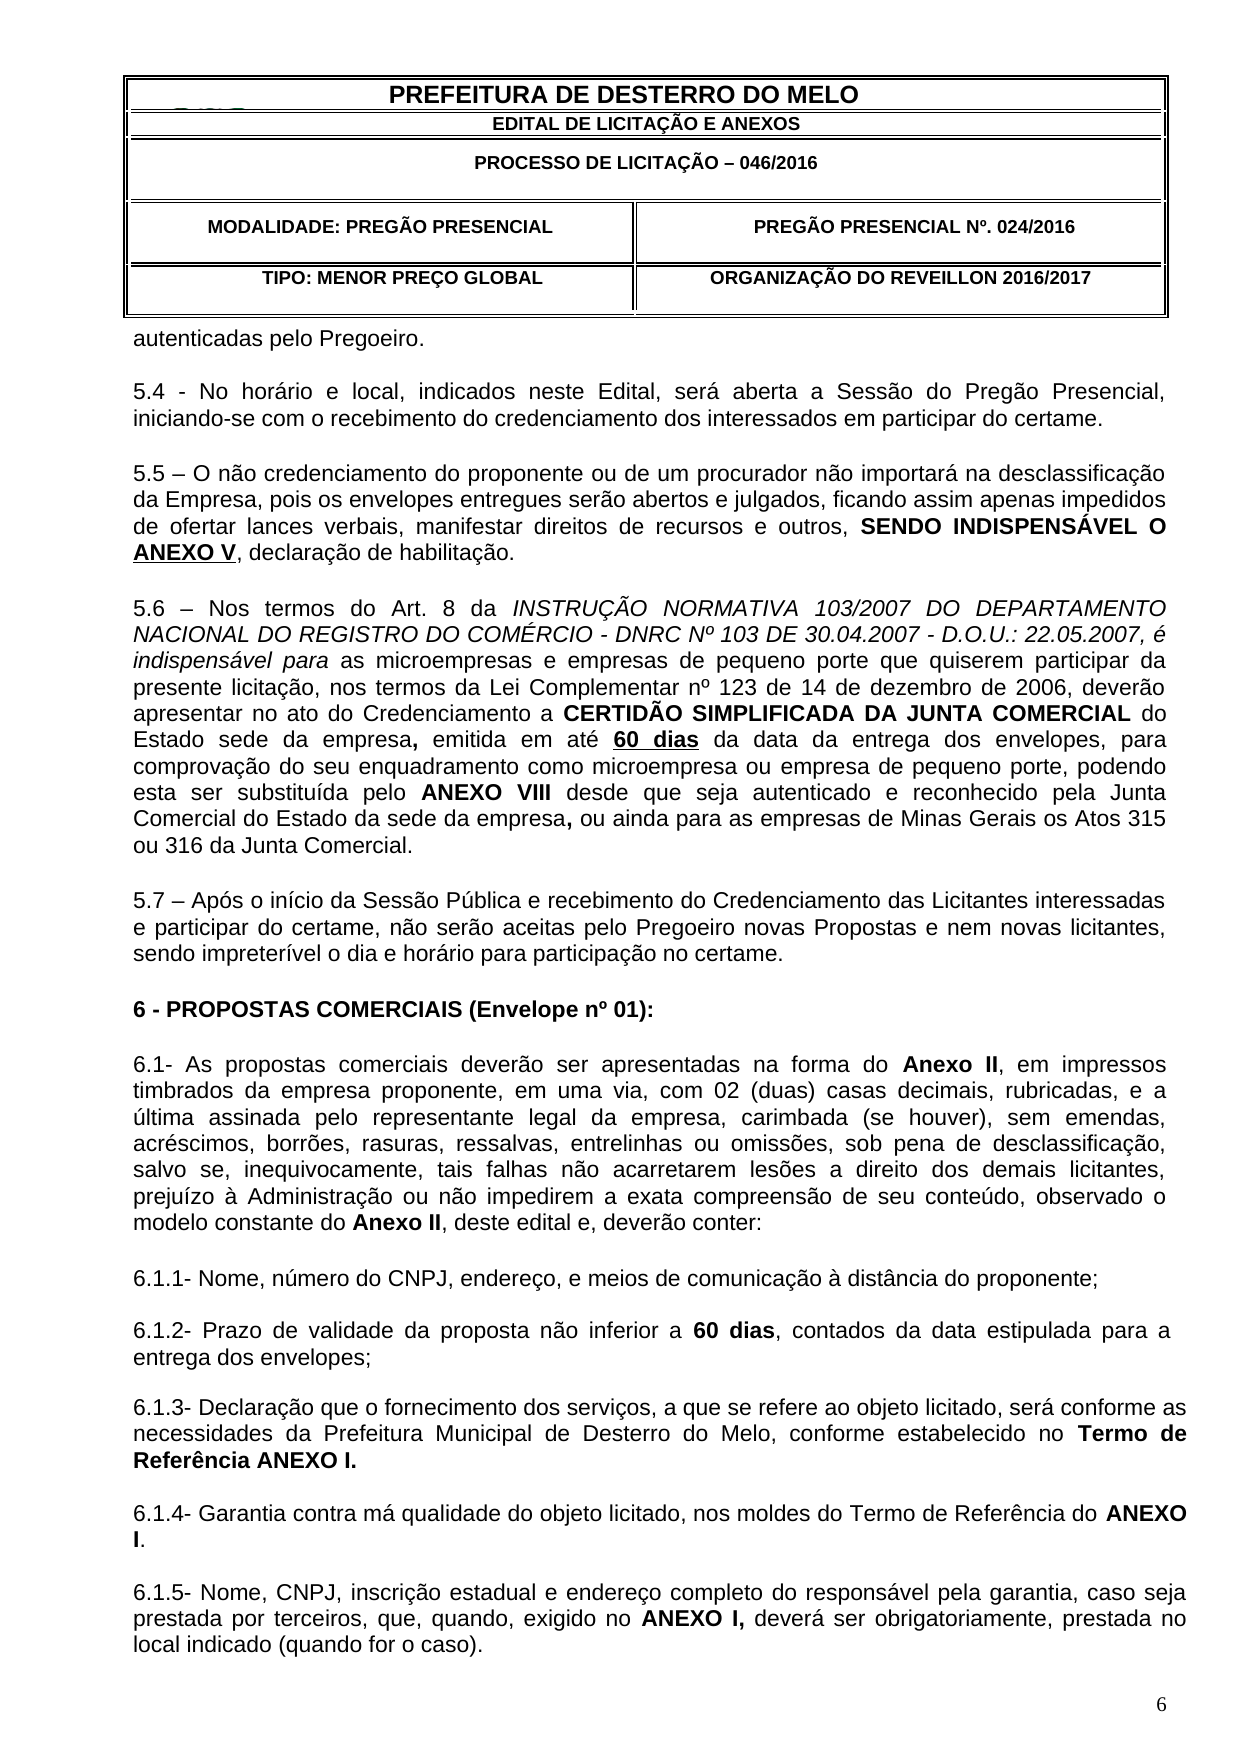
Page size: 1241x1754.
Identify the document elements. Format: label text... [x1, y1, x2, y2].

text 5.5 – O não credenciamento do proponente ou de um procurador não importará na desclassificação da Empresa, pois os envelopes entregues serão abertos e julgados, ficando assim apenas impedidos de ofertar lances verbais, manifestar direitos de recursos e outros, SENDO INDISPENSÁVEL O ANEXO V, declaração de habilitação. [133, 460, 1167, 565]
text 6.1.4- Garantia contra má qualidade do objeto licitado, nos moldes do Termo de Referência do ANEXO I. [133, 1499, 1187, 1552]
text 6.1.1- Nome, número do CNPJ, endereço, e meios de comunicação à distância do proponente; [133, 1265, 1187, 1291]
text 6.1.2- Prazo de validade da proposta não inferior a 60 dias, contados da data estipulada para a entrega dos envelopes; [133, 1317, 1171, 1370]
text 5.7 – Após o início da Sessão Pública e recebimento do Credenciamento das Licitantes interessadas e participar do certame, não serão aceitas pelo Pregoeiro novas Propostas e nem novas licitantes, sendo impreterível o dia e horário para participação no certame. [133, 887, 1167, 966]
text 6.1- As propostas comerciais deverão ser apresentadas na forma do Anexo II, em impressos timbrados da empresa proponente, em uma via, com 02 (duas) casas decimais, rubricadas, e a última assinada pelo representante legal da empresa, carimbada (se houver), sem emendas, acréscimos, borrões, rasuras, ressalvas, entrelinhas ou omissões, sob pena de desclassificação, salvo se, inequivocamente, tais falhas não acarretarem lesões a direito dos demais licitantes, prejuízo à Administração ou não impedirem a exata compreensão de seu conteúdo, observado o modelo constante do Anexo II, deste edital e, deverão conter: [133, 1051, 1167, 1236]
text 6 - PROPOSTAS COMERCIAIS (Envelope nº 01): [133, 996, 1187, 1022]
text 5.4 - No horário e local, indicados neste Edital, será aberta a Sessão do Pregão Presencial, iniciando-se com o recebimento do credenciamento dos interessados em participar do certame. [133, 378, 1167, 431]
text 6.1.5- Nome, CNPJ, inscrição estadual e endereço completo do responsável pela garantia, caso seja prestada por terceiros, que, quando, exigido no ANEXO I, deverá ser obrigatoriamente, prestada no local indicado (quando for o caso). [133, 1578, 1187, 1658]
text 5.6 – Nos termos do Art. 8 da INSTRUÇÃO NORMATIVA 103/2007 DO DEPARTAMENTO NACIONAL DO REGISTRO DO COMÉRCIO - DNRC Nº 103 DE 30.04.2007 - D.O.U.: 22.05.2007, é indispensável para as microempresas e empresas de pequeno porte que quiserem participar da presente licitação, nos termos da Lei Complementar nº 123 de 14 de dezembro de 2006, deverão apresentar no ato do Credenciamento a CERTIDÃO SIMPLIFICADA DA JUNTA COMERCIAL do Estado sede da empresa, emitida em até 60 dias da data da entrega dos envelopes, para comprovação do seu enquadramento como microempresa ou empresa de pequeno porte, podendo esta ser substituída pelo ANEXO VIII desde que seja autenticado e reconhecido pela Junta Comercial do Estado da sede da empresa, ou ainda para as empresas de Minas Gerais os Atos 315 ou 316 da Junta Comercial. [133, 594, 1167, 858]
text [133, 325, 1167, 352]
text 6.1.3- Declaração que o fornecimento dos serviços, a que se refere ao objeto licitado, será conforme as necessidades da Prefeitura Municipal de Desterro do Melo, conforme estabelecido no Termo de Referência ANEXO I. [133, 1394, 1187, 1473]
